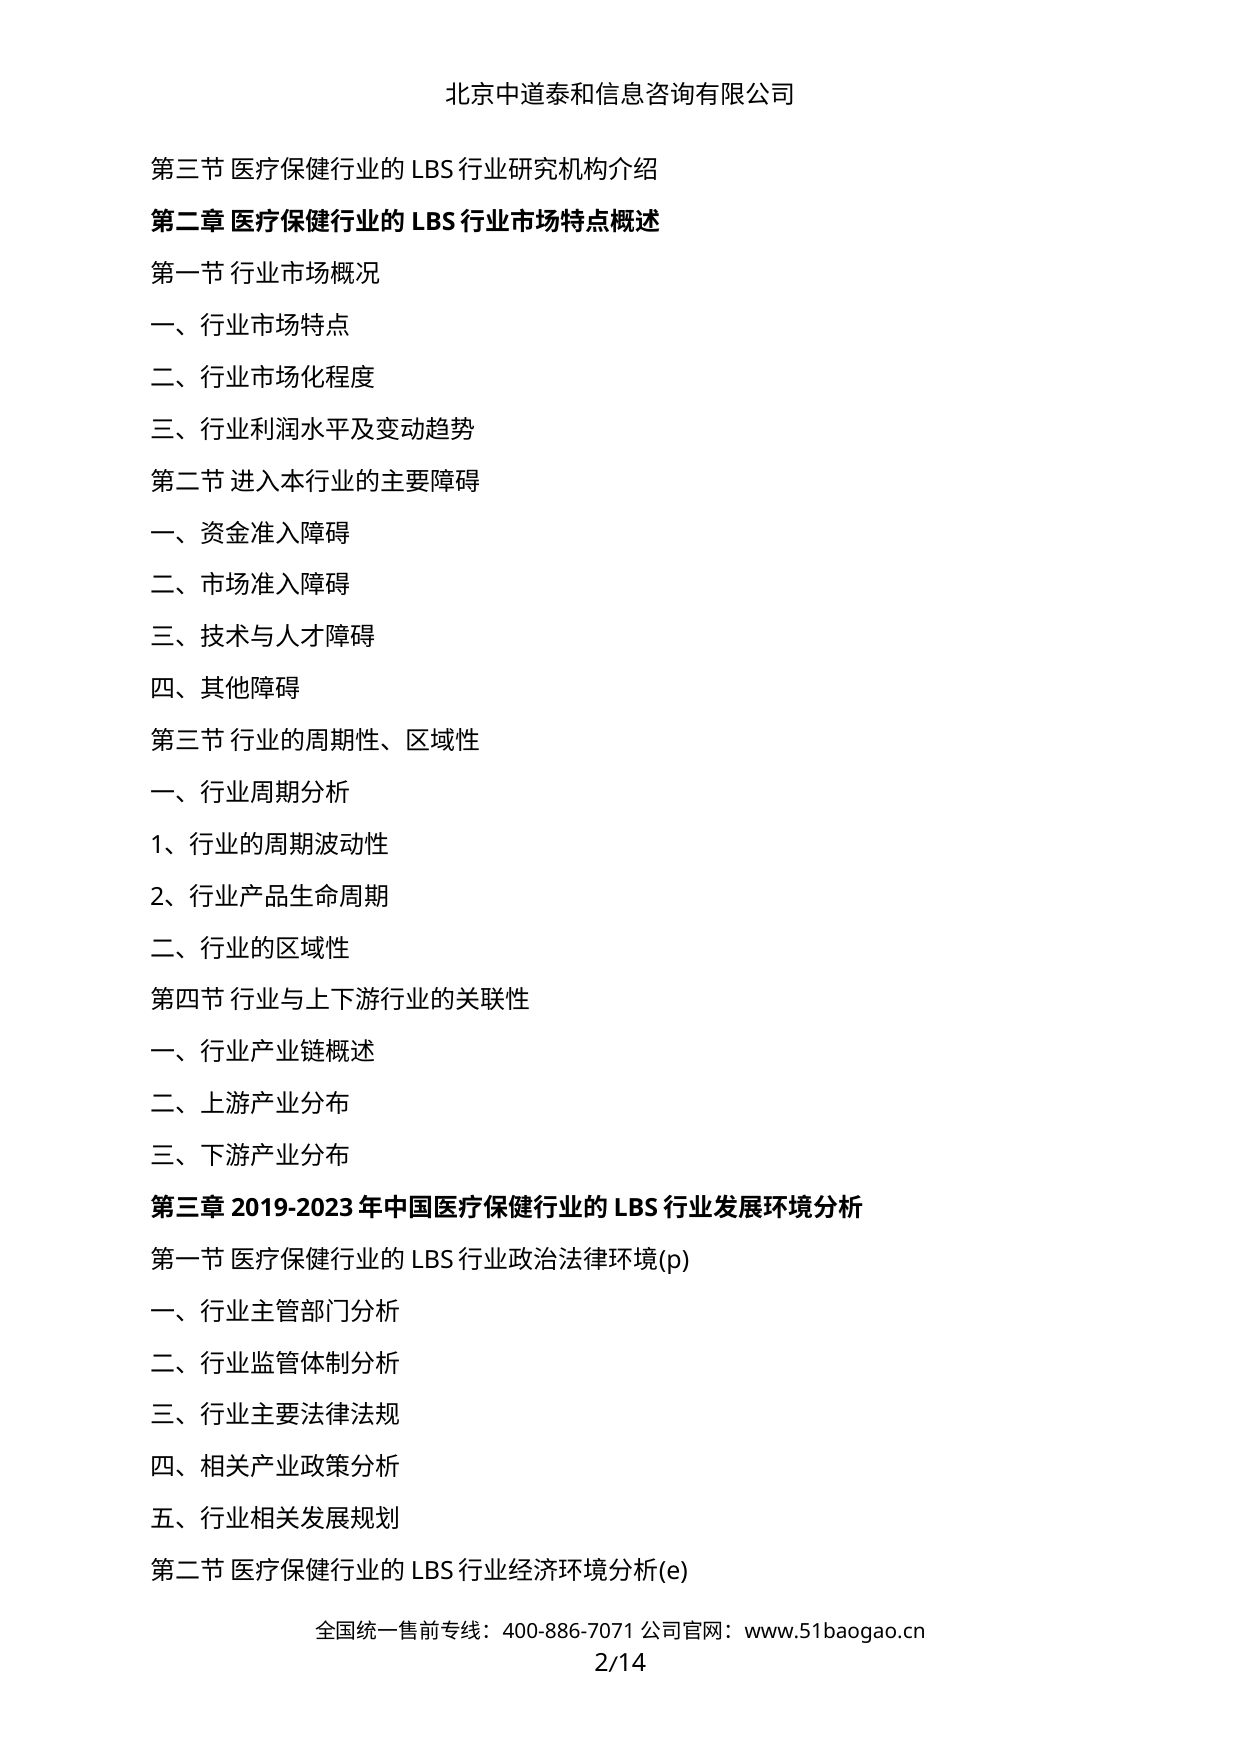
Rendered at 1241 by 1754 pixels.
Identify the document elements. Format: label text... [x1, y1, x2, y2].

text 第一节 医疗保健行业的LBS行业政治法律环境(p) [150, 1239, 1090, 1276]
text 第三章 2019-2023年中国医疗保健行业的LBS行业发展环境分析 [150, 1187, 1090, 1224]
text 二、行业的区域性 [150, 928, 1090, 964]
text 第四节 行业与上下游行业的关联性 [150, 980, 1090, 1016]
text 一、资金准入障碍 [150, 513, 1090, 549]
text 第一节 行业市场概况 [150, 254, 1090, 290]
text 第二节 进入本行业的主要障碍 [150, 461, 1090, 497]
text 第三节 行业的周期性、区域性 [150, 721, 1090, 757]
text 第二节 医疗保健行业的LBS行业经济环境分析(e) [150, 1551, 1090, 1587]
text 1、行业的周期波动性 [150, 824, 1090, 861]
text 2、行业产品生命周期 [150, 876, 1090, 912]
text 四、相关产业政策分析 [150, 1447, 1090, 1483]
text 二、市场准入障碍 [150, 565, 1090, 601]
text 一、行业产业链概述 [150, 1032, 1090, 1068]
text 一、行业主管部门分析 [150, 1291, 1090, 1327]
text 二、行业市场化程度 [150, 357, 1090, 394]
text 二、上游产业分布 [150, 1084, 1090, 1120]
text 三、行业主要法律法规 [150, 1395, 1090, 1431]
text 二、行业监管体制分析 [150, 1343, 1090, 1379]
text 四、其他障碍 [150, 669, 1090, 705]
text 三、技术与人才障碍 [150, 617, 1090, 653]
text 三、下游产业分布 [150, 1136, 1090, 1172]
text 第二章 医疗保健行业的LBS行业市场特点概述 [150, 202, 1090, 238]
text 第三节 医疗保健行业的LBS行业研究机构介绍 [150, 150, 1090, 186]
text 一、行业市场特点 [150, 306, 1090, 342]
text 三、行业利润水平及变动趋势 [150, 409, 1090, 446]
text 一、行业周期分析 [150, 772, 1090, 809]
text 五、行业相关发展规划 [150, 1499, 1090, 1535]
